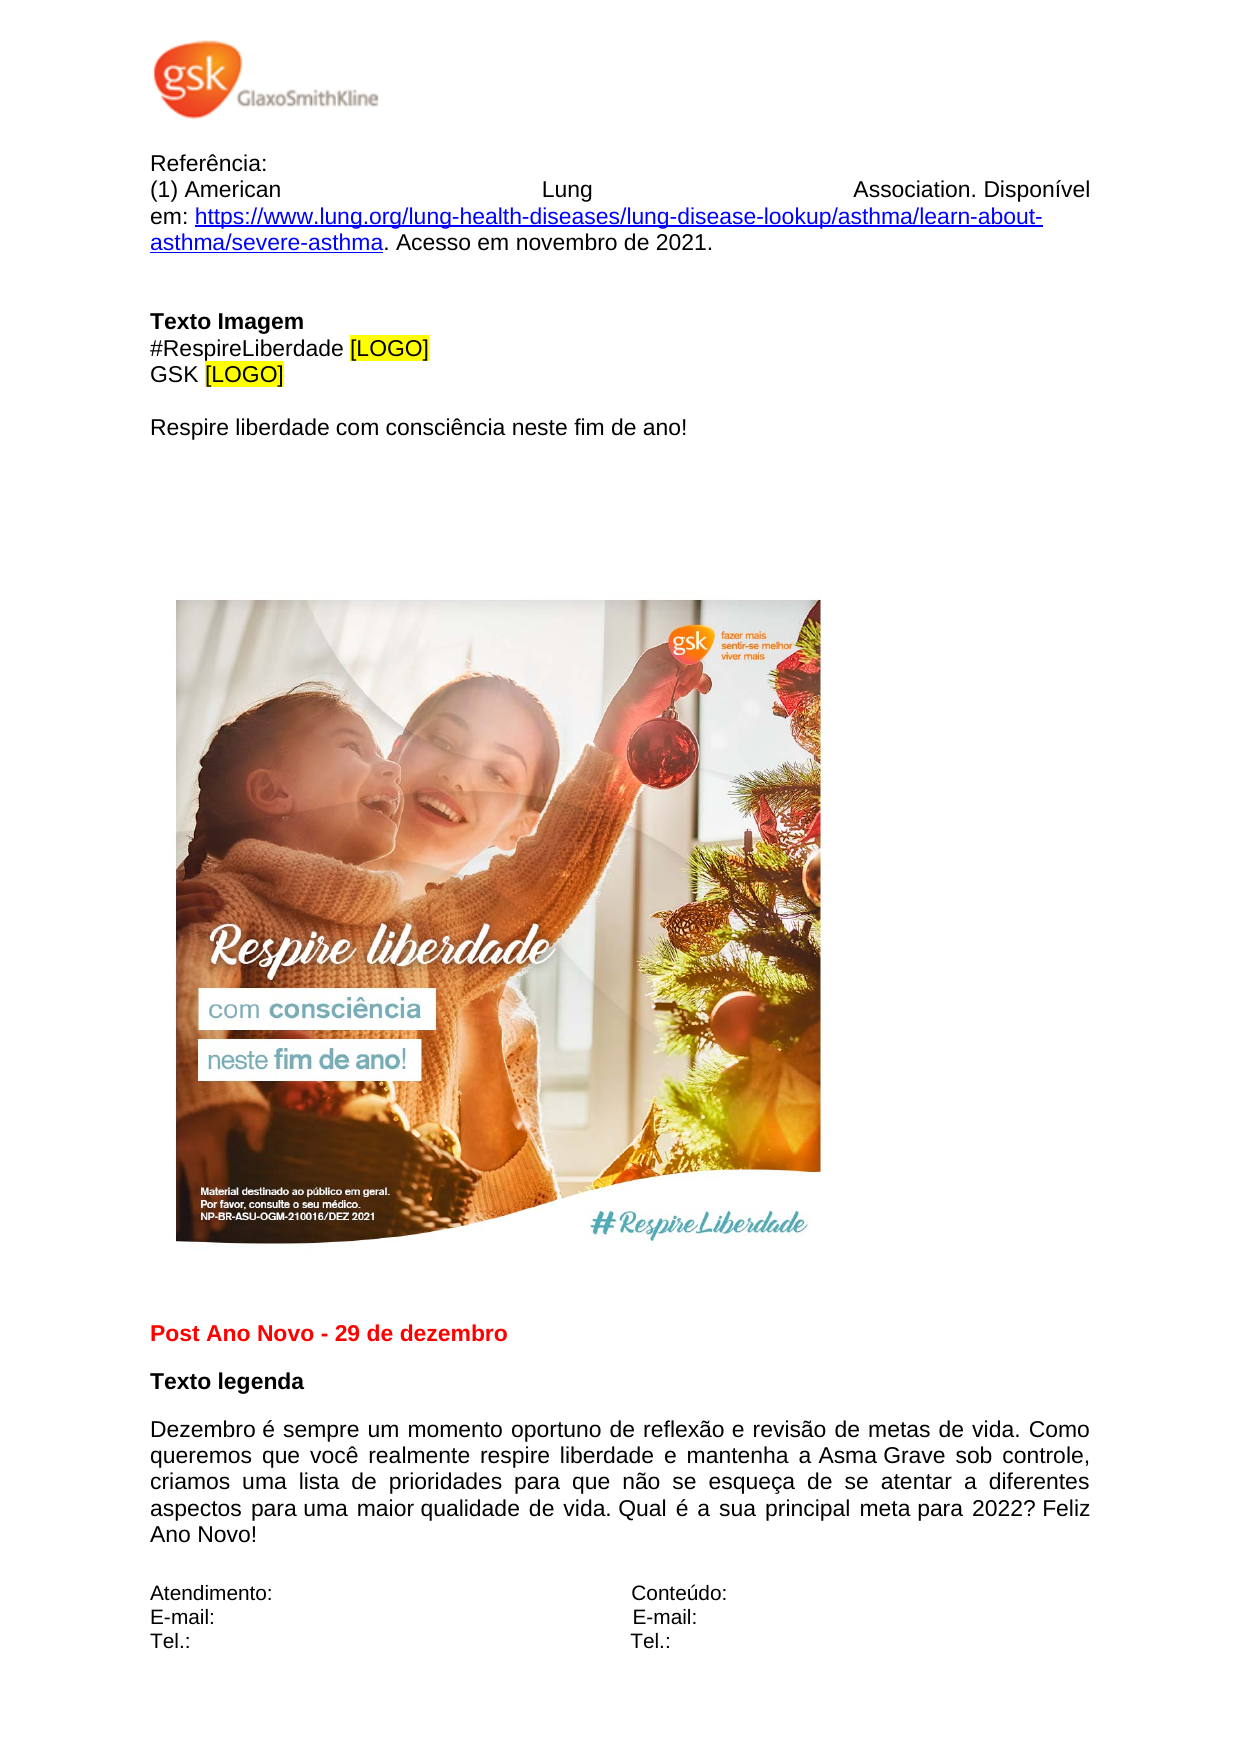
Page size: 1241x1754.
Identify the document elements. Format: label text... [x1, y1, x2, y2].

text Texto Imagem [150, 308, 1090, 334]
text Post Ano Novo - 29 de dezembro [150, 1320, 1090, 1346]
text Respire liberdade com consciência neste fim de ano! [150, 413, 1090, 440]
picture [150, 571, 846, 1267]
picture [150, 38, 397, 123]
text Dezembro é sempre um momento oportuno de reflexão e revisão de metas de vida. Como queremos que você realmente respire liberdade e mantenha a Asma Grave sob controle, criamos uma lista de prioridades para que não se esqueça de se atentar a diferentes aspectos para uma maior qualidade de vida. Qual é a sua principal meta para 2022? Feliz Ano Novo! [150, 1416, 1090, 1547]
text Referência: (1) American Lung Association. Disponível em: https://www.lung.org/lung-health-diseases/lung-disease-lookup/asthma/learn-about-asthma/severe-asthma. Acesso em novembro de 2021. [150, 150, 1090, 255]
text #RespireLiberdade [LOGO] GSK [LOGO] [150, 334, 1090, 387]
text Texto legenda [150, 1368, 1090, 1394]
